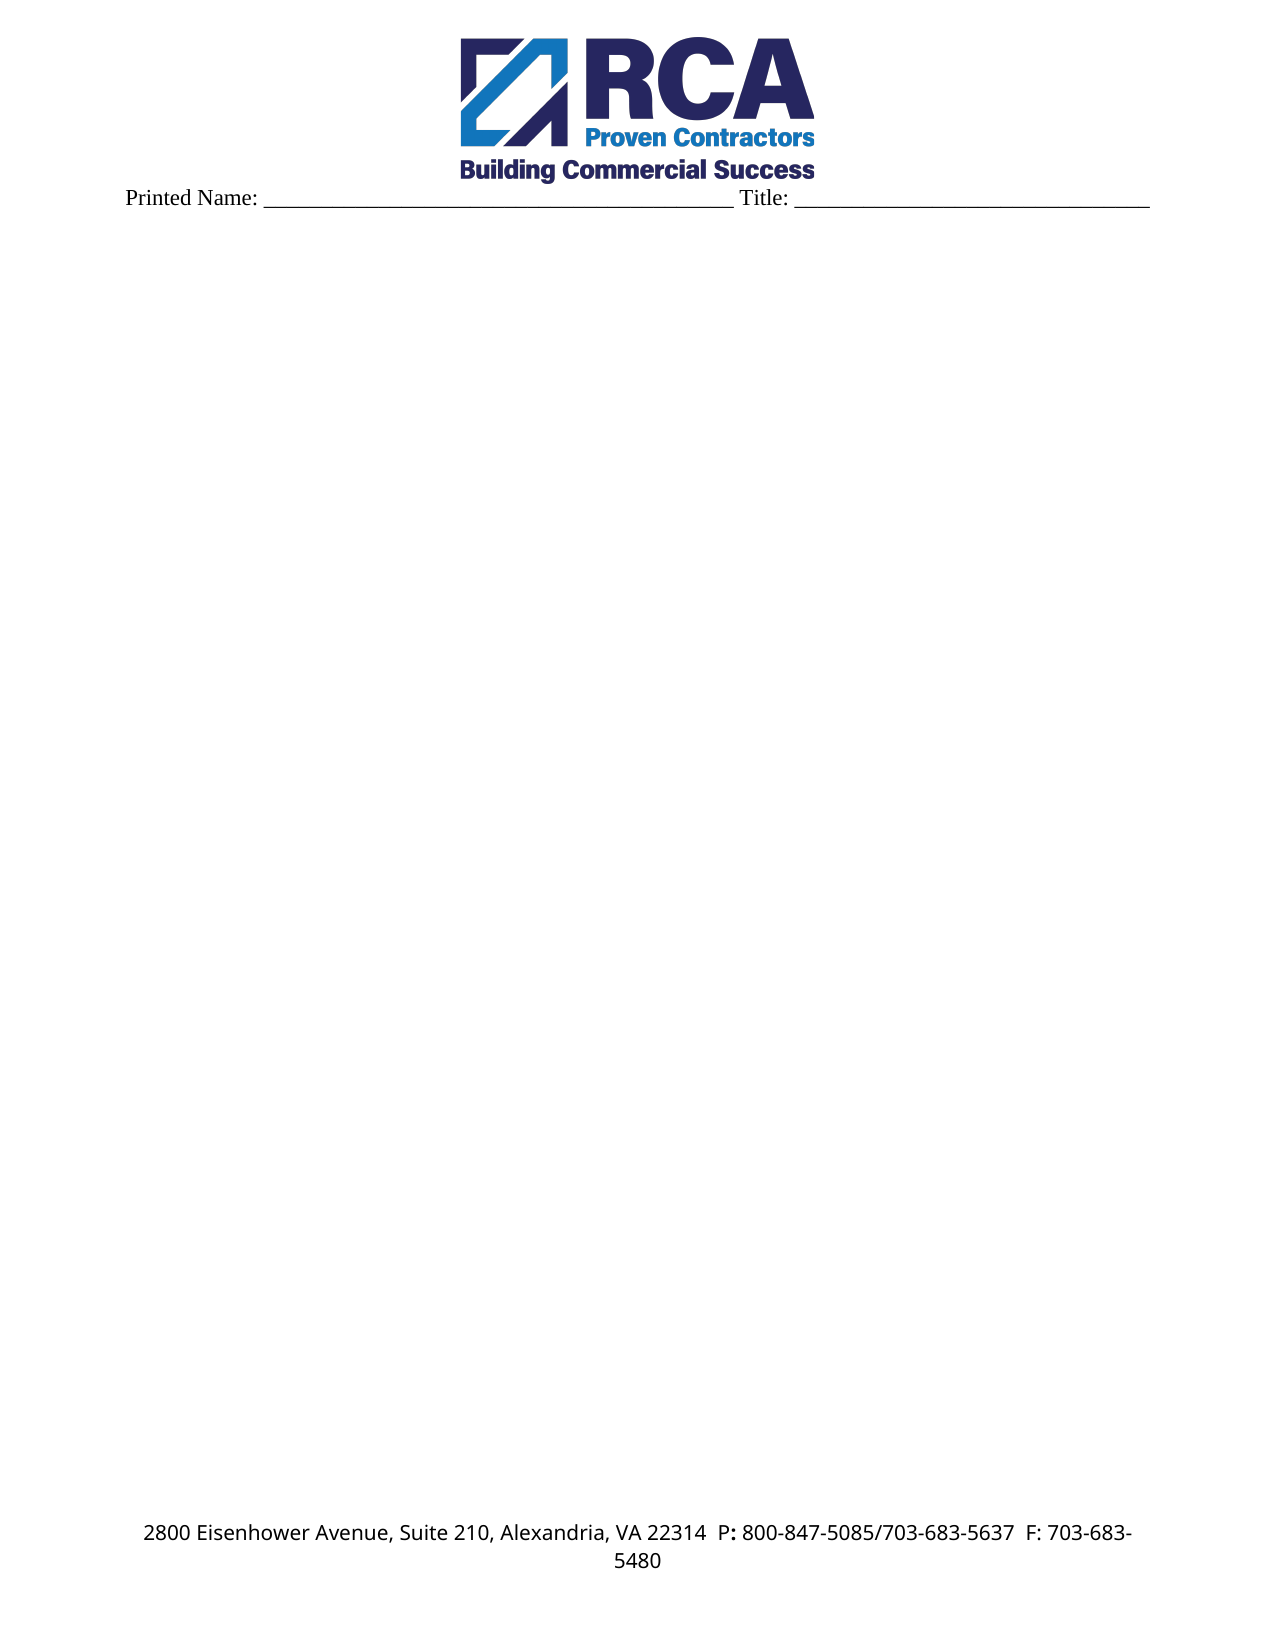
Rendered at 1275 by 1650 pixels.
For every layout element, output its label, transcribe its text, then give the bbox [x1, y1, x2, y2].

picture [460, 37, 815, 184]
text Printed Name: _________________________________________ Title: _______________________________MEMBERSHIP RENEWAL APPLICATION (INTERIM) [120, 184, 1155, 210]
